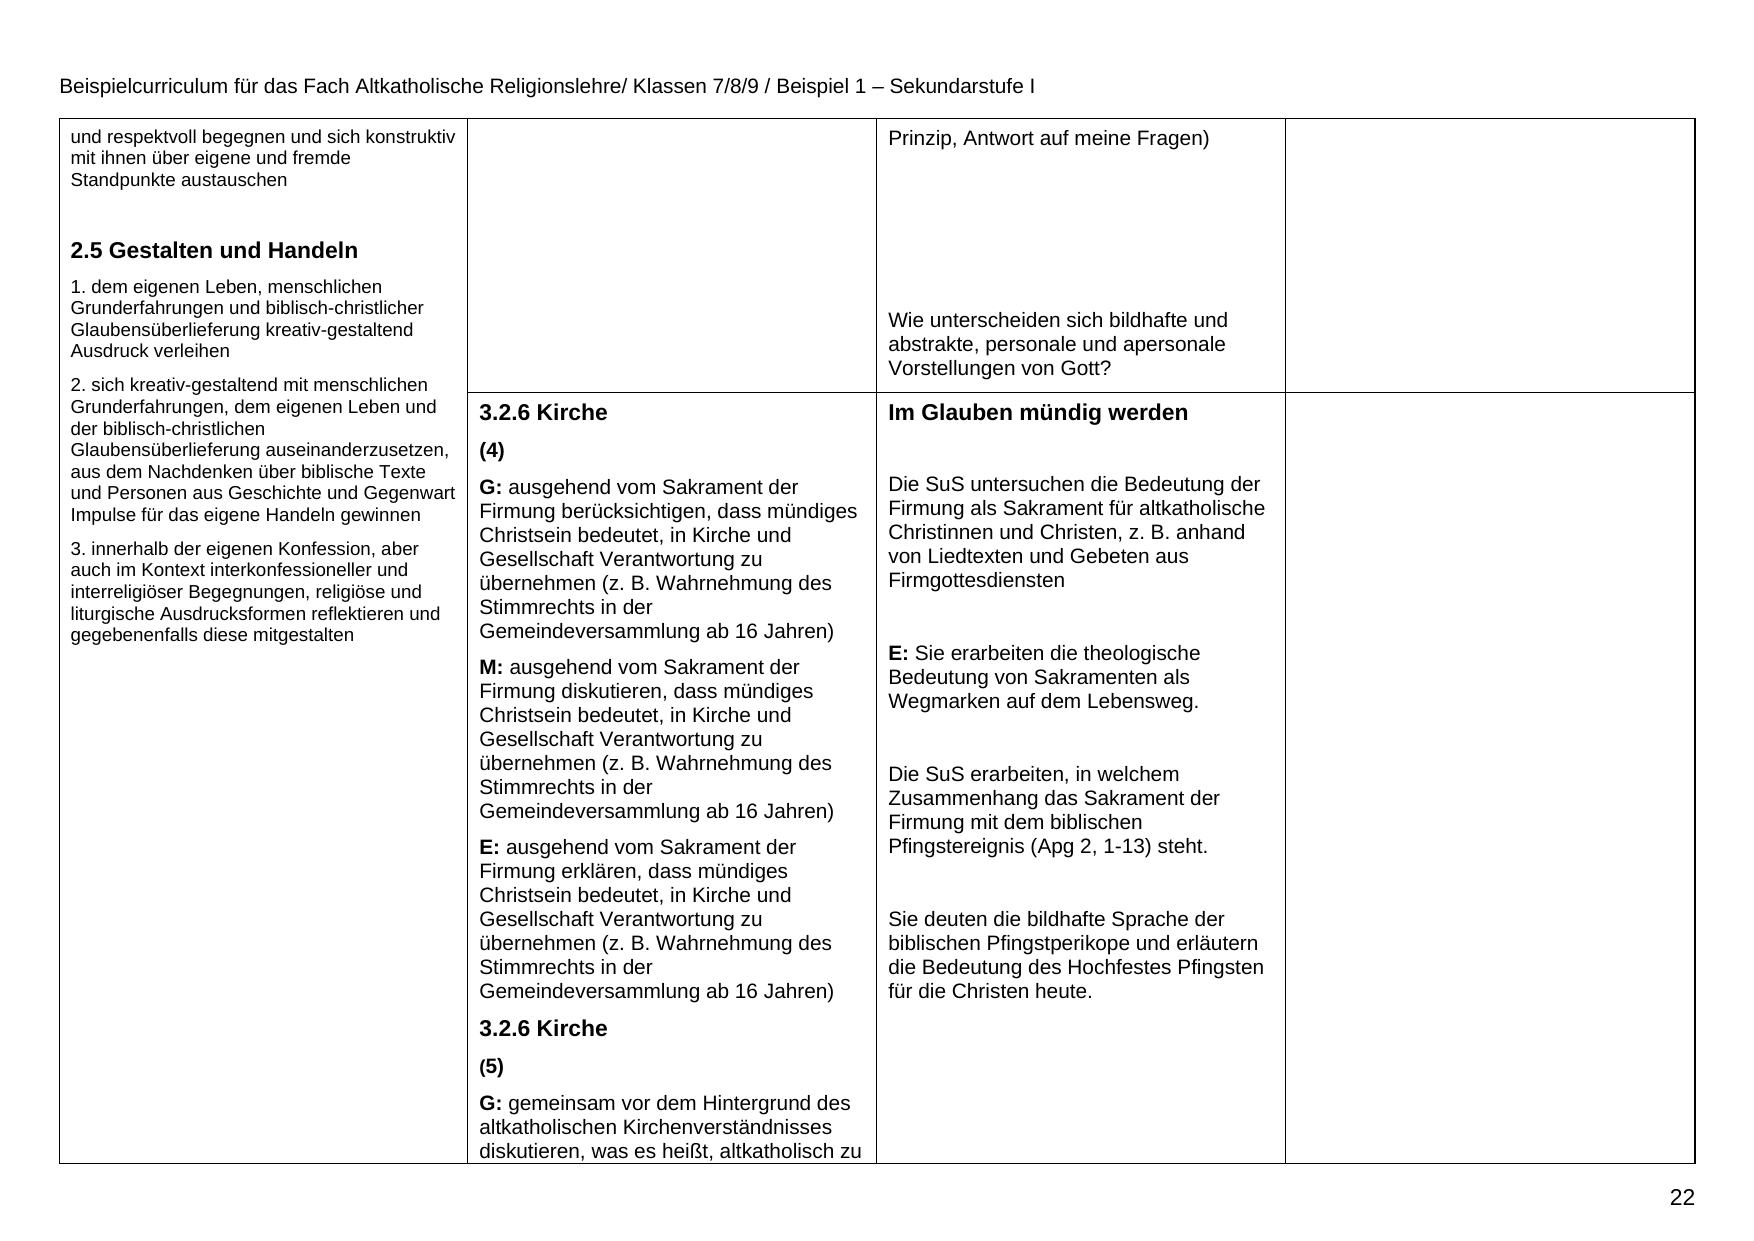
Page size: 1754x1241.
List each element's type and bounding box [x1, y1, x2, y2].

table_cell [1286, 119, 1694, 392]
table_cell [877, 119, 1285, 392]
table_cell [468, 393, 876, 1162]
table_cell [1286, 393, 1694, 1162]
table_cell [877, 393, 1285, 1162]
table_cell [468, 119, 876, 392]
